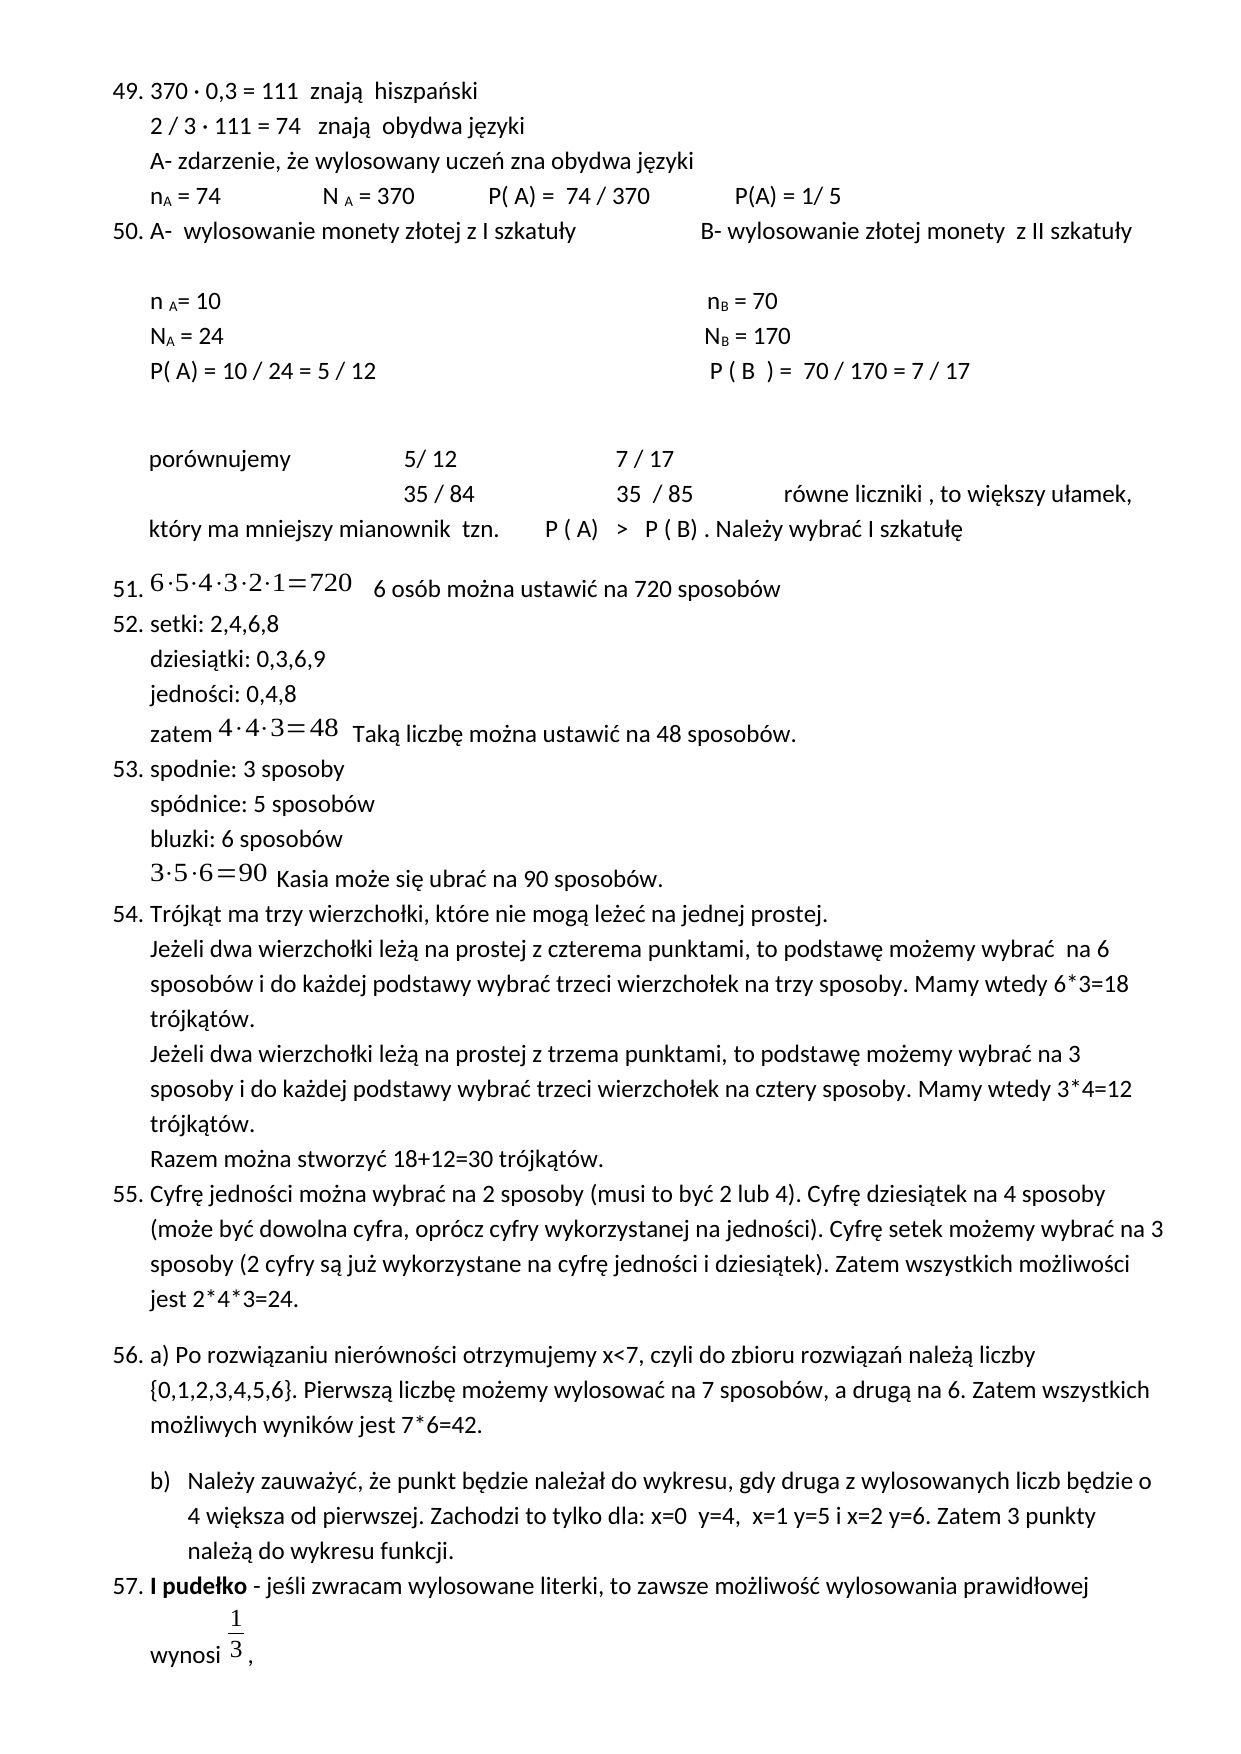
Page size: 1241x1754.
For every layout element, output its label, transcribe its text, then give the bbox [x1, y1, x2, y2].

list setki: 2,4,6,8 [112, 608, 1165, 639]
list Razem można stworzyć 18+12=30 trójkątów. [150, 1143, 1165, 1174]
list 370 · 0,3 = 111 znają hiszpański 2 / 3 · 111 = 74 znają obydwa języki A- zdarzenie, że wylosowany uczeń zna obydwa języki nA = 74 N A = 370 P( A) = 74 / 370 P(A) = 1/ 5 [112, 75, 1165, 211]
list Trójkąt ma trzy wierzchołki, które nie mogą leżeć na jednej prostej. [112, 898, 1165, 929]
list dziesiątki: 0,3,6,9 [150, 643, 1165, 674]
list Jeżeli dwa wierzchołki leżą na prostej z trzema punktami, to podstawę możemy wybrać na 3 sposoby i do każdej podstawy wybrać trzeci wierzchołek na cztery sposoby. Mamy wtedy 3*4=12 trójkątów. [150, 1038, 1165, 1139]
list 6 osób można ustawić na 720 sposobów [112, 568, 1165, 604]
list A- wylosowanie monety złotej z I szkatuły B- wylosowanie złotej monety z II szkatuły n A= 10 nB = 70 NA = 24 NB = 170 P( A) = 10 / 24 = 5 / 12 P ( B ) = 70 / 170 = 7 / 17 [112, 215, 1165, 418]
list Jeżeli dwa wierzchołki leżą na prostej z czterema punktami, to podstawę możemy wybrać na 6 sposobów i do każdej podstawy wybrać trzeci wierzchołek na trzy sposoby. Mamy wtedy 6*3=18 trójkątów. [150, 933, 1165, 1034]
list jedności: 0,4,8 [150, 678, 1165, 709]
list spódnice: 5 sposobów [150, 788, 1165, 819]
text porównujemy 5/ 12 7 / 17 35 / 84 35 / 85 równe liczniki , to większy ułamek, który ma mniejszy mianownik tzn. P ( A) > P ( B) . Należy wybrać I szkatułę [149, 443, 1165, 543]
list I pudełko - jeśli zwracam wylosowane literki, to zawsze możliwość wylosowania prawidłowej wynosi , [112, 1570, 1165, 1669]
list zatem Taką liczbę można ustawić na 48 sposobów. [150, 713, 1165, 749]
list Należy zauważyć, że punkt będzie należał do wykresu, gdy druga z wylosowanych liczb będzie o 4 większa od pierwszej. Zachodzi to tylko dla: x=0 y=4, x=1 y=5 i x=2 y=6. Zatem 3 punkty należą do wykresu funkcji. [150, 1465, 1165, 1565]
list Cyfrę jedności można wybrać na 2 sposoby (musi to być 2 lub 4). Cyfrę dziesiątek na 4 sposoby (może być dowolna cyfra, oprócz cyfry wykorzystanej na jedności). Cyfrę setek możemy wybrać na 3 sposoby (2 cyfry są już wykorzystane na cyfrę jedności i dziesiątek). Zatem wszystkich możliwości jest 2*4*3=24. [112, 1178, 1165, 1314]
list spodnie: 3 sposoby [112, 753, 1165, 784]
list bluzki: 6 sposobów [150, 823, 1165, 854]
list a) Po rozwiązaniu nierówności otrzymujemy x<7, czyli do zbioru rozwiązań należą liczby {0,1,2,3,4,5,6}. Pierwszą liczbę możemy wylosować na 7 sposobów, a drugą na 6. Zatem wszystkich możliwych wyników jest 7*6=42. [112, 1339, 1165, 1439]
list Kasia może się ubrać na 90 sposobów. [150, 858, 1165, 894]
